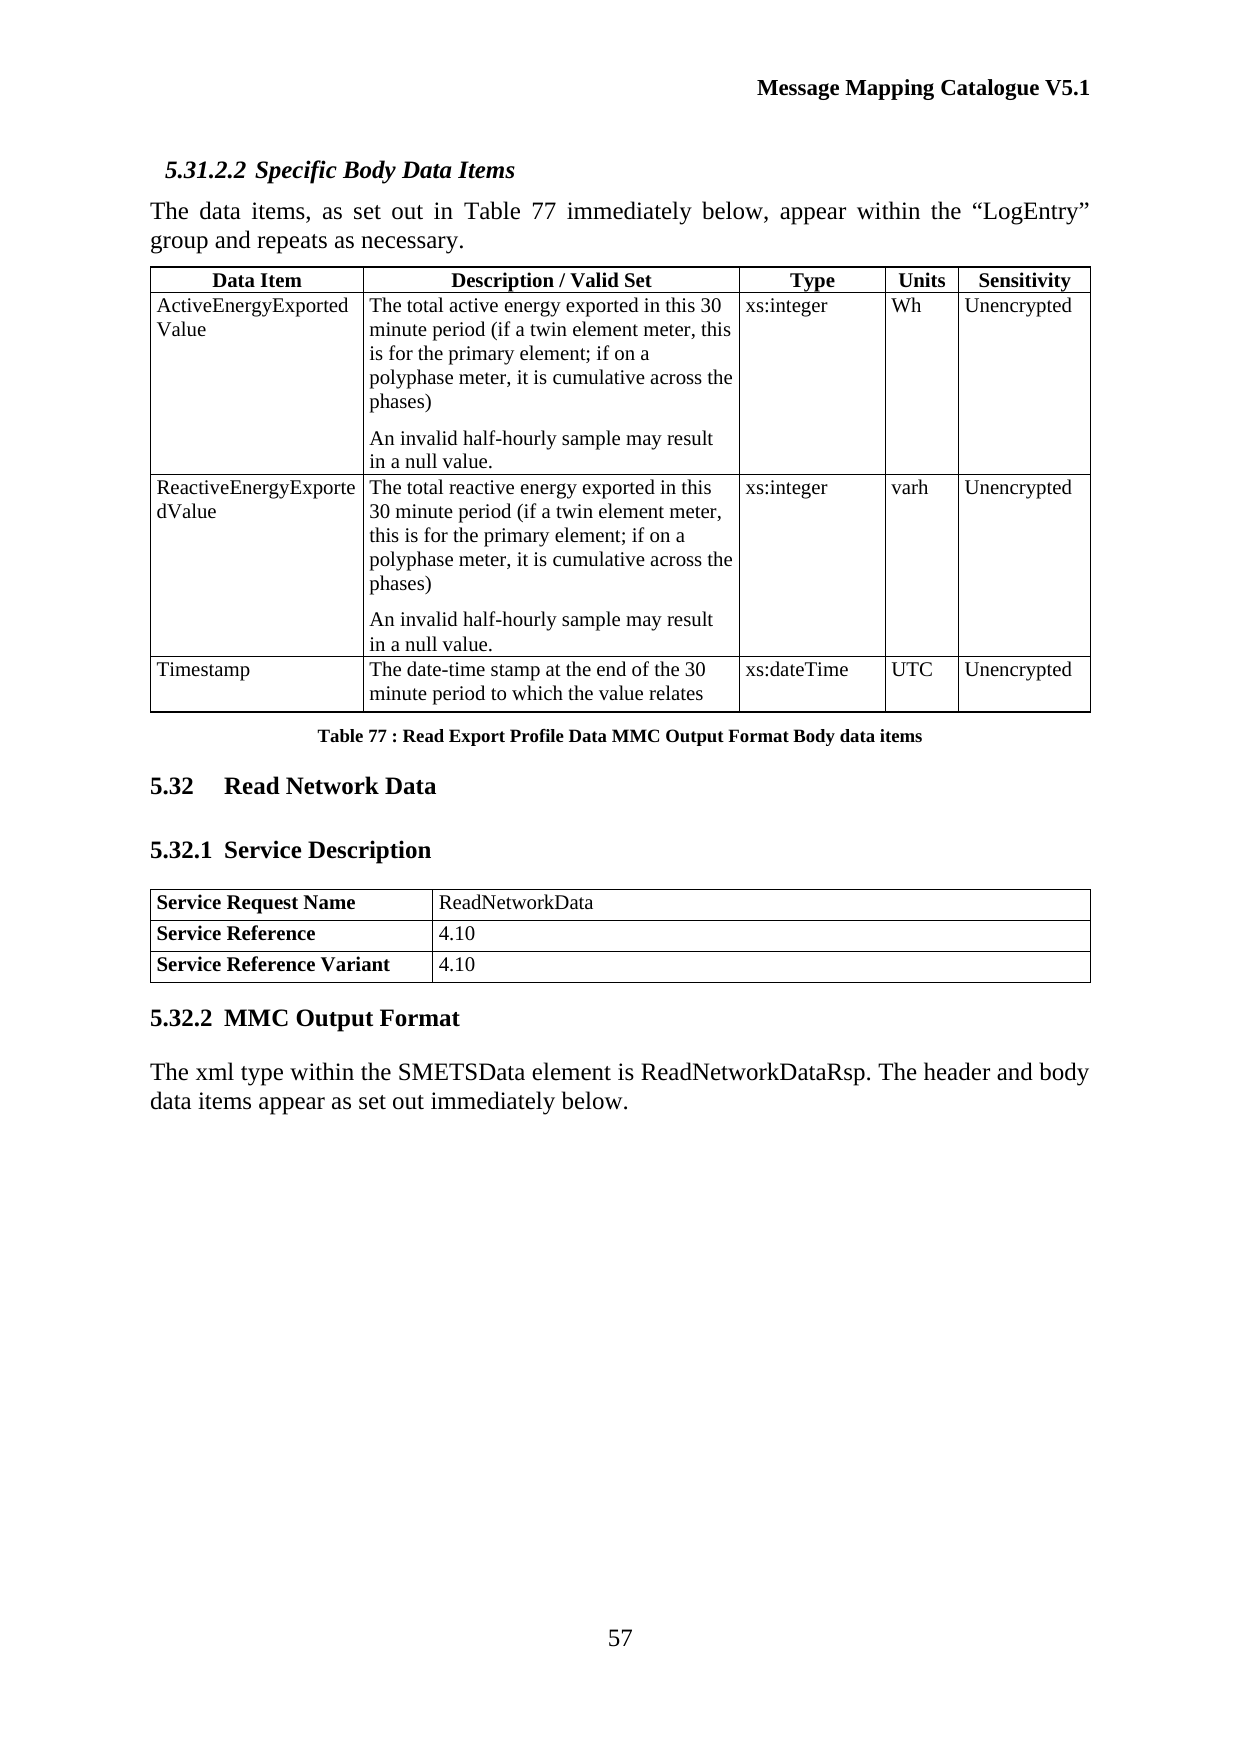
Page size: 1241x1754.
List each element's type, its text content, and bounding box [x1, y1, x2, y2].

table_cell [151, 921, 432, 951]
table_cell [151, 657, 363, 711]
subtitle Service Description [150, 835, 1090, 864]
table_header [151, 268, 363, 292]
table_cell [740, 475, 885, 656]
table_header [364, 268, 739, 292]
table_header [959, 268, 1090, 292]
subtitle Read Network Data [150, 771, 1090, 800]
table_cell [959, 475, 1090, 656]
subtitle MMC Output Format [150, 1003, 1090, 1032]
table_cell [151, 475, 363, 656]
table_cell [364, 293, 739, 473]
text The data items, as set out in Table 77 immediately below, appear within the “LogEntry” group and repeats as necessary. [150, 196, 1090, 254]
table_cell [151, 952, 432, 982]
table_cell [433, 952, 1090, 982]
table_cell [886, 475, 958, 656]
subtitle Specific Body Data Items [165, 155, 1090, 184]
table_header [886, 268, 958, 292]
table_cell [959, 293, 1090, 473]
text The xml type within the SMETSData element is ReadNetworkDataRsp. The header and body data items appear as set out immediately below. [150, 1057, 1090, 1115]
text Table 77 : Read Export Profile Data MMC Output Format Body data items [150, 725, 1090, 746]
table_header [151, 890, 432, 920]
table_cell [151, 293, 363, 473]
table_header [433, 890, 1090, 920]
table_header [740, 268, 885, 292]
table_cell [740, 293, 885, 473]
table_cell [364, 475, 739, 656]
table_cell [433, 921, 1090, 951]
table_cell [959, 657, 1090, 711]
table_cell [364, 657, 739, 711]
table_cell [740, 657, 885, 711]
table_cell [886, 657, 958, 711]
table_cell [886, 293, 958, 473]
